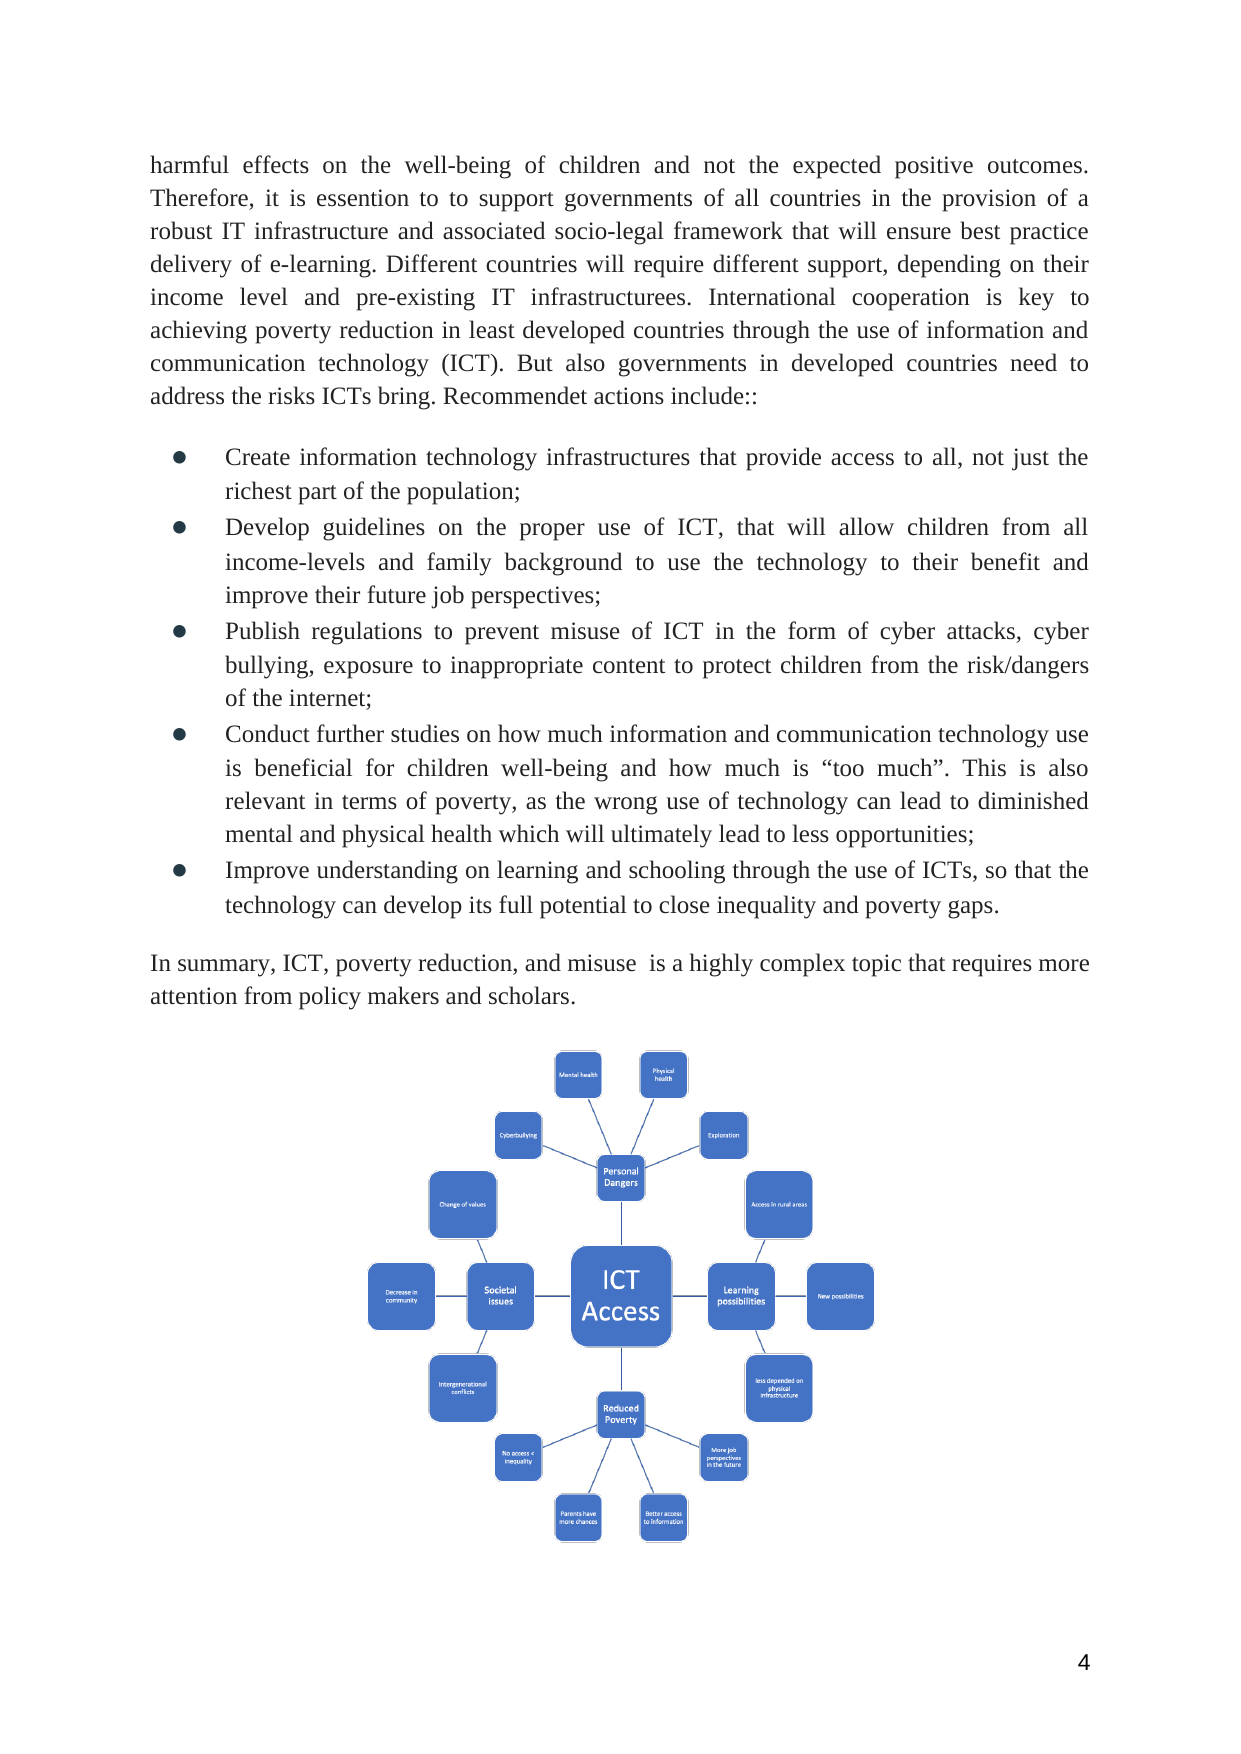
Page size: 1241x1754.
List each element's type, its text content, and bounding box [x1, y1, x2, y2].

list Conduct further studies on how much information and communication technology use is beneficial for children well-being and how much is “too much”. This is also relevant in terms of poverty, as the wrong use of technology can lead to diminished mental and physical health which will ultimately lead to less opportunities; [187, 716, 1090, 848]
list Publish regulations to prevent misuse of ICT in the form of cyber attacks, cyber bullying, exposure to inappropriate content to protect children from the risk/dangers of the internet; [187, 613, 1090, 712]
list Create information technology infrastructures that provide access to all, not just the richest part of the population; [187, 439, 1090, 505]
list Improve understanding on learning and schooling through the use of ICTs, so that the technology can develop its full potential to close inequality and poverty gaps. [187, 852, 1090, 918]
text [150, 150, 1090, 410]
text In summary, ICT, poverty reduction, and misuse is a highly complex topic that requires more attention from policy makers and scholars. [150, 948, 1090, 1009]
picture [150, 1038, 1091, 1546]
list Develop guidelines on the proper use of ICT, that will allow children from all income-levels and family background to use the technology to their benefit and improve their future job perspectives; [187, 509, 1090, 608]
